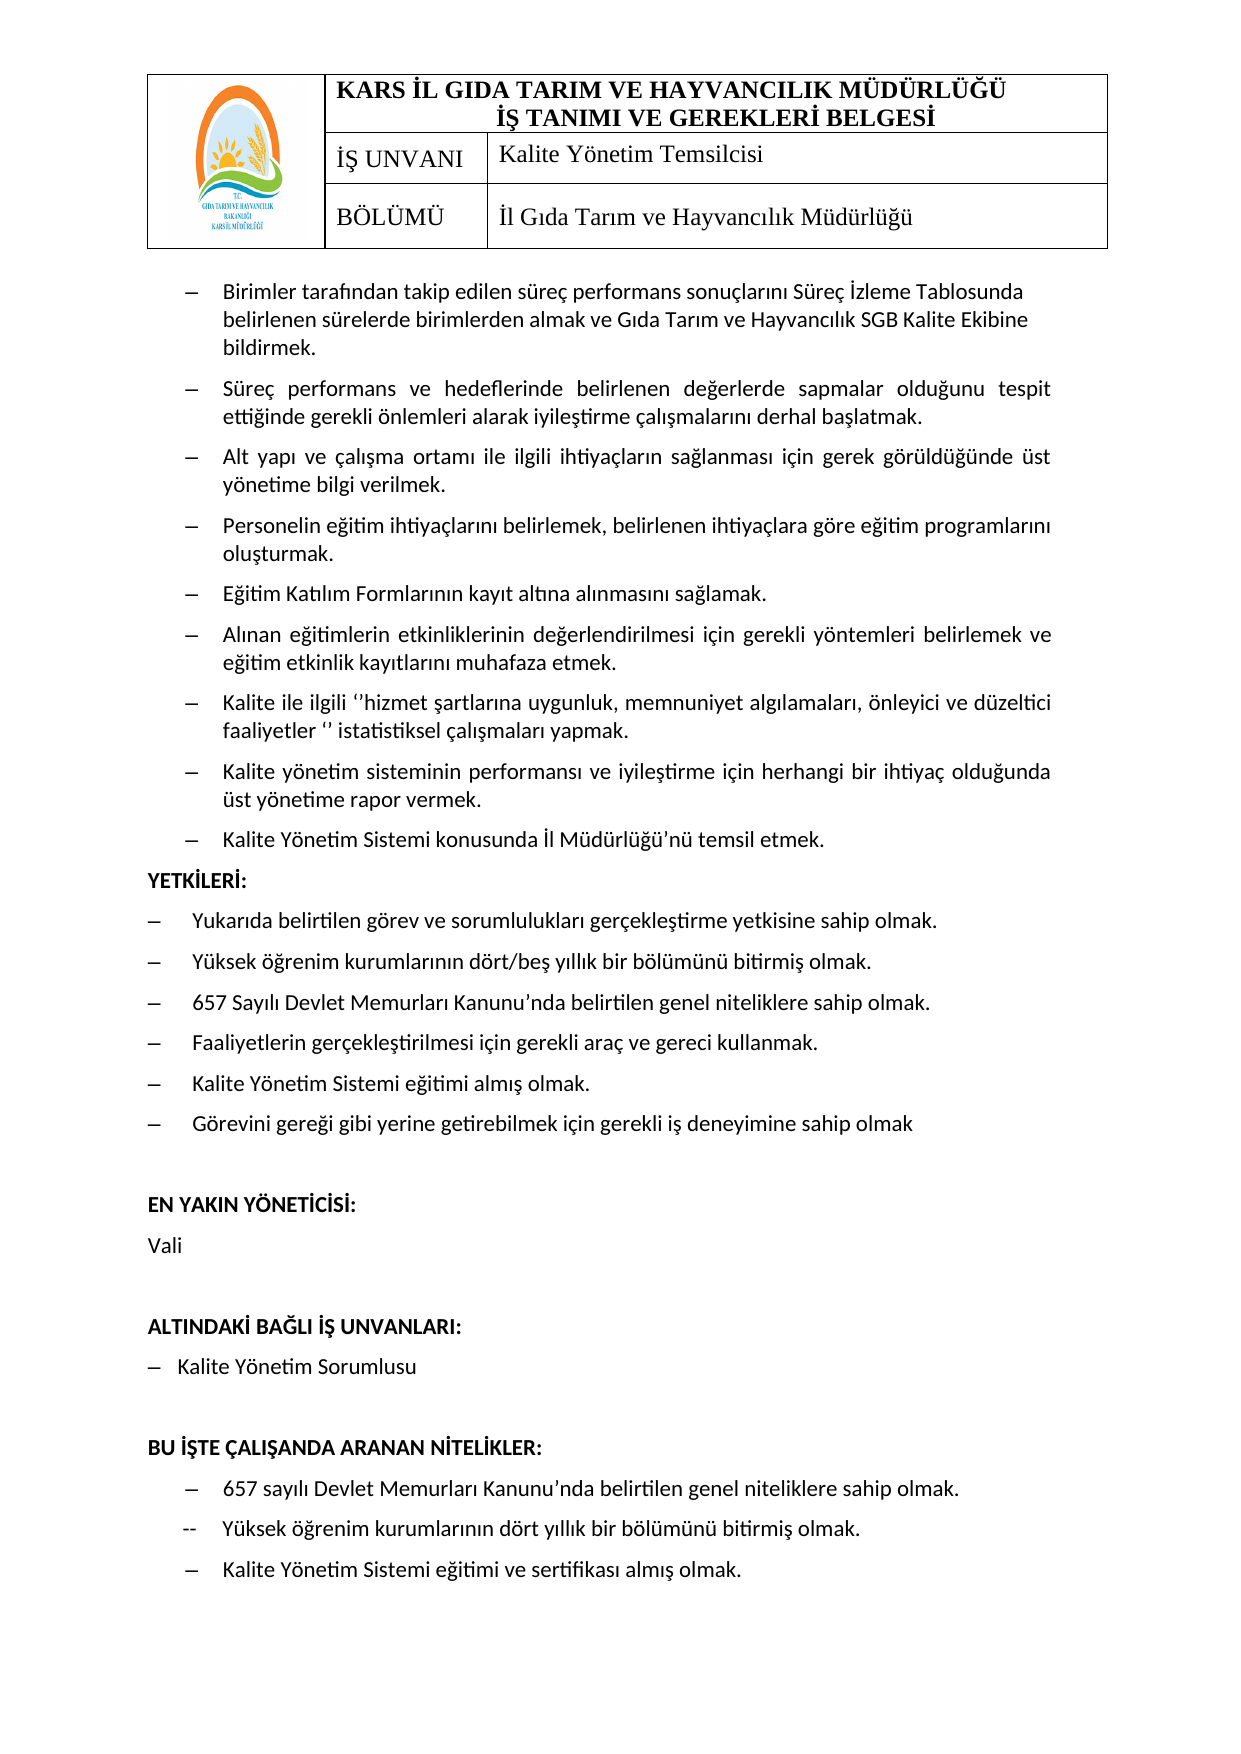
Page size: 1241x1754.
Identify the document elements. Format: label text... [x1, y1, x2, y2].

picture [166, 81, 307, 242]
list Faaliyetlerin gerçekleştirilmesi için gerekli araç ve gereci kullanmak. [148, 1028, 1053, 1056]
text -- Yüksek öğrenim kurumlarının dört yıllık bir bölümünü bitirmiş olmak. [177, 1514, 1053, 1542]
list Alınan eğitimlerin etkinliklerinin değerlendirilmesi için gerekli yöntemleri belirlemek ve eğitim etkinlik kayıtlarını muhafaza etmek. [185, 620, 1053, 676]
list 657 Sayılı Devlet Memurları Kanunu’nda belirtilen genel niteliklere sahip olmak. [148, 988, 1053, 1016]
list Kalite ile ilgili ‘’hizmet şartlarına uygunluk, memnuniyet algılamaları, önleyici ve düzeltici faaliyetler ‘’ istatistiksel çalışmaları yapmak. [185, 688, 1053, 744]
list Birimler tarafından takip edilen süreç performans sonuçlarını Süreç İzleme Tablosunda belirlenen sürelerde birimlerden almak ve Gıda Tarım ve Hayvancılık SGB Kalite Ekibine bildirmek. [185, 277, 1093, 361]
list Süreç performans ve hedeflerinde belirlenen değerlerde sapmalar olduğunu tespit ettiğinde gerekli önlemleri alarak iyileştirme çalışmalarını derhal başlatmak. [185, 374, 1053, 430]
list Yukarıda belirtilen görev ve sorumlulukları gerçekleştirme yetkisine sahip olmak. [148, 907, 1053, 935]
text EN YAKIN YÖNETİCİSİ: [148, 1190, 1053, 1218]
list Personelin eğitim ihtiyaçlarını belirlemek, belirlenen ihtiyaçlara göre eğitim programlarını oluşturmak. [185, 511, 1053, 567]
text Vali [148, 1231, 1053, 1259]
list Eğitim Katılım Formlarının kayıt altına alınmasını sağlamak. [185, 579, 1053, 607]
list 657 sayılı Devlet Memurları Kanunu’nda belirtilen genel niteliklere sahip olmak. [185, 1474, 1053, 1502]
list Kalite yönetim sisteminin performansı ve iyileştirme için herhangi bir ihtiyaç olduğunda üst yönetime rapor vermek. [185, 757, 1053, 813]
list Görevini gereği gibi yerine getirebilmek için gerekli iş deneyimine sahip olmak [148, 1109, 1053, 1137]
list Kalite Yönetim Sistemi eğitimi ve sertifikası almış olmak. [185, 1555, 1093, 1583]
list Alt yapı ve çalışma ortamı ile ilgili ihtiyaçların sağlanması için gerek görüldüğünde üst yönetime bilgi verilmek. [185, 442, 1053, 498]
text ALTINDAKİ BAĞLI İŞ UNVANLARI: [148, 1312, 1053, 1340]
list Kalite Yönetim Sorumlusu [148, 1352, 1053, 1380]
text BU İŞTE ÇALIŞANDA ARANAN NİTELİKLER: [148, 1433, 1053, 1461]
list Kalite Yönetim Sistemi konusunda İl Müdürlüğü’nü temsil etmek. [185, 826, 1053, 854]
list Kalite Yönetim Sistemi eğitimi almış olmak. [148, 1069, 1053, 1097]
text YETKİLERİ: [148, 866, 1053, 894]
list Yüksek öğrenim kurumlarının dört/beş yıllık bir bölümünü bitirmiş olmak. [148, 947, 1053, 975]
